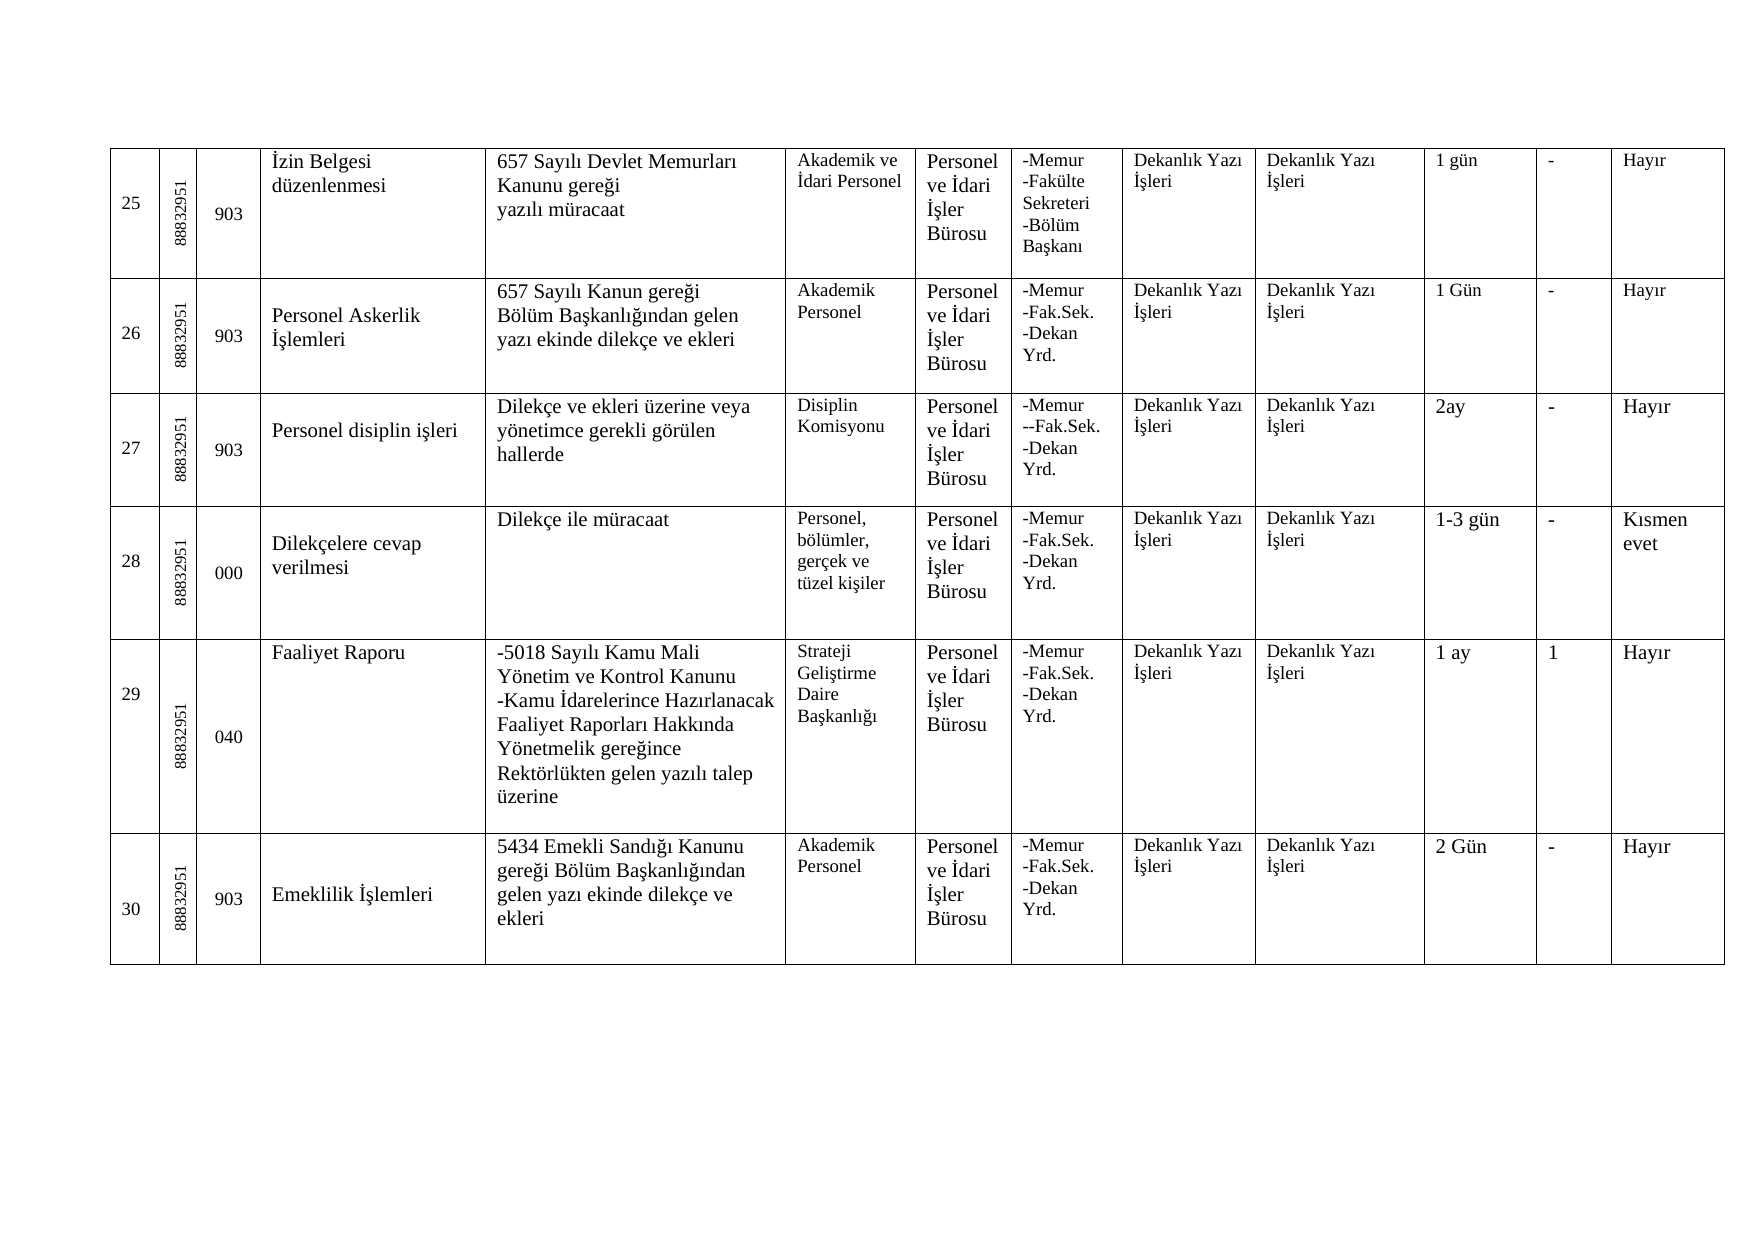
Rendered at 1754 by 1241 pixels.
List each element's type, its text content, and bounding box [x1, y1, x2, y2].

table_cell Dekanlık Yazı İşleri [1123, 507, 1255, 639]
table_cell Personel ve İdari İşler Bürosu [916, 640, 1011, 833]
table_cell Personel, bölümler, gerçek ve tüzel kişiler [786, 507, 915, 639]
table_cell 25 [111, 149, 159, 278]
table_cell -Memur --Fak.Sek. -Dekan Yrd. [1012, 394, 1122, 506]
table_cell Akademik Personel [786, 834, 915, 964]
table_cell Personel ve İdari İşler Bürosu [916, 507, 1011, 639]
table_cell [1256, 149, 1424, 278]
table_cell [916, 149, 1011, 278]
table_cell Kısmen evet [1612, 507, 1724, 639]
table_cell 657 Sayılı Kanun gereği Bölüm Başkanlığından gelen yazı ekinde dilekçe ve ekleri [486, 279, 785, 392]
table_cell Dekanlık Yazı İşleri [1123, 640, 1255, 833]
table_cell Faaliyet Raporu [261, 640, 485, 833]
table_cell Dekanlık Yazı İşleri [1256, 507, 1424, 639]
table_cell Hayır [1612, 149, 1724, 278]
table_cell 903 [197, 394, 260, 506]
table_cell 903 [197, 279, 260, 392]
table_cell - [1537, 394, 1611, 506]
table_cell -Memur -Fak.Sek. -Dekan Yrd. [1012, 279, 1122, 392]
table_cell 903 [197, 149, 260, 278]
table_cell Akademik Personel [786, 279, 915, 392]
table_cell Hayır [1612, 279, 1724, 392]
table_cell Hayır [1612, 834, 1724, 964]
table_cell 1 Gün [1425, 279, 1536, 392]
table_cell 1 [1537, 640, 1611, 833]
table_cell 88832951 [160, 394, 196, 506]
table_cell - [1537, 834, 1611, 964]
table_cell - [1537, 149, 1611, 278]
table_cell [786, 149, 915, 278]
table_cell Dekanlık Yazı İşleri [1123, 834, 1255, 964]
table_cell Personel ve İdari İşler Bürosu [916, 834, 1011, 964]
table_cell -Memur -Fakülte Sekreteri -Bölüm Başkanı [1012, 149, 1122, 278]
table_cell 1-3 gün [1425, 507, 1536, 639]
table_cell Dilekçe ve ekleri üzerine veya yönetimce gerekli görülen hallerde [486, 394, 785, 506]
table_cell Disiplin Komisyonu [786, 394, 915, 506]
table_cell 5434 Emekli Sandığı Kanunu gereği Bölüm Başkanlığından gelen yazı ekinde dilekçe ve ekleri [486, 834, 785, 964]
table_cell -Memur -Fak.Sek. -Dekan Yrd. [1012, 640, 1122, 833]
table_cell Dekanlık Yazı İşleri [1123, 394, 1255, 506]
table_cell İzin Belgesi düzenlenmesi [261, 149, 485, 278]
table_cell Personel ve İdari İşler Bürosu [916, 279, 1011, 392]
table_cell 30 [111, 834, 159, 964]
table_cell Personel Askerlik İşlemleri [261, 279, 485, 392]
table_cell 2 Gün [1425, 834, 1536, 964]
table_cell Dekanlık Yazı İşleri [1256, 640, 1424, 833]
table_cell 28 [111, 507, 159, 639]
table_cell 88832951 [160, 834, 196, 964]
table_cell 27 [111, 394, 159, 506]
table_cell 1 gün [1425, 149, 1536, 278]
table_cell 88832951 [160, 279, 196, 392]
table_cell Dekanlık Yazı İşleri [1256, 394, 1424, 506]
table_cell 000 [197, 507, 260, 639]
table_cell 88832951 [160, 149, 196, 278]
table_cell 88832951 [160, 507, 196, 639]
table_cell Hayır [1612, 394, 1724, 506]
table_cell Dilekçe ile müracaat [486, 507, 785, 639]
table_cell 1 ay [1425, 640, 1536, 833]
table_cell 903 [197, 834, 260, 964]
table_cell - [1537, 279, 1611, 392]
table_cell Dekanlık Yazı İşleri [1256, 279, 1424, 392]
table_cell Personel disiplin işleri [261, 394, 485, 506]
table_cell 88832951 [160, 640, 196, 833]
table_cell 2ay [1425, 394, 1536, 506]
table_cell -5018 Sayılı Kamu Mali Yönetim ve Kontrol Kanunu -Kamu İdarelerince Hazırlanacak Faaliyet Raporları Hakkında Yönetmelik gereğince Rektörlükten gelen yazılı talep üzerine [486, 640, 785, 833]
table_cell 040 [197, 640, 260, 833]
table_cell 26 [111, 279, 159, 392]
table_cell 29 [111, 640, 159, 833]
table_cell Dilekçelere cevap verilmesi [261, 507, 485, 639]
table_cell Emeklilik İşlemleri [261, 834, 485, 964]
table_cell - [1537, 507, 1611, 639]
table_cell Dekanlık Yazı İşleri [1123, 279, 1255, 392]
table_cell -Memur -Fak.Sek. -Dekan Yrd. [1012, 507, 1122, 639]
table_cell -Memur -Fak.Sek. -Dekan Yrd. [1012, 834, 1122, 964]
table_cell Dekanlık Yazı İşleri [1256, 834, 1424, 964]
table_cell Personel ve İdari İşler Bürosu [916, 394, 1011, 506]
table_cell 657 Sayılı Devlet Memurları Kanunu gereği yazılı müracaat [486, 149, 785, 278]
table_cell Strateji Geliştirme Daire Başkanlığı [786, 640, 915, 833]
table_cell Hayır [1612, 640, 1724, 833]
table_cell Dekanlık Yazı İşleri [1123, 149, 1255, 278]
